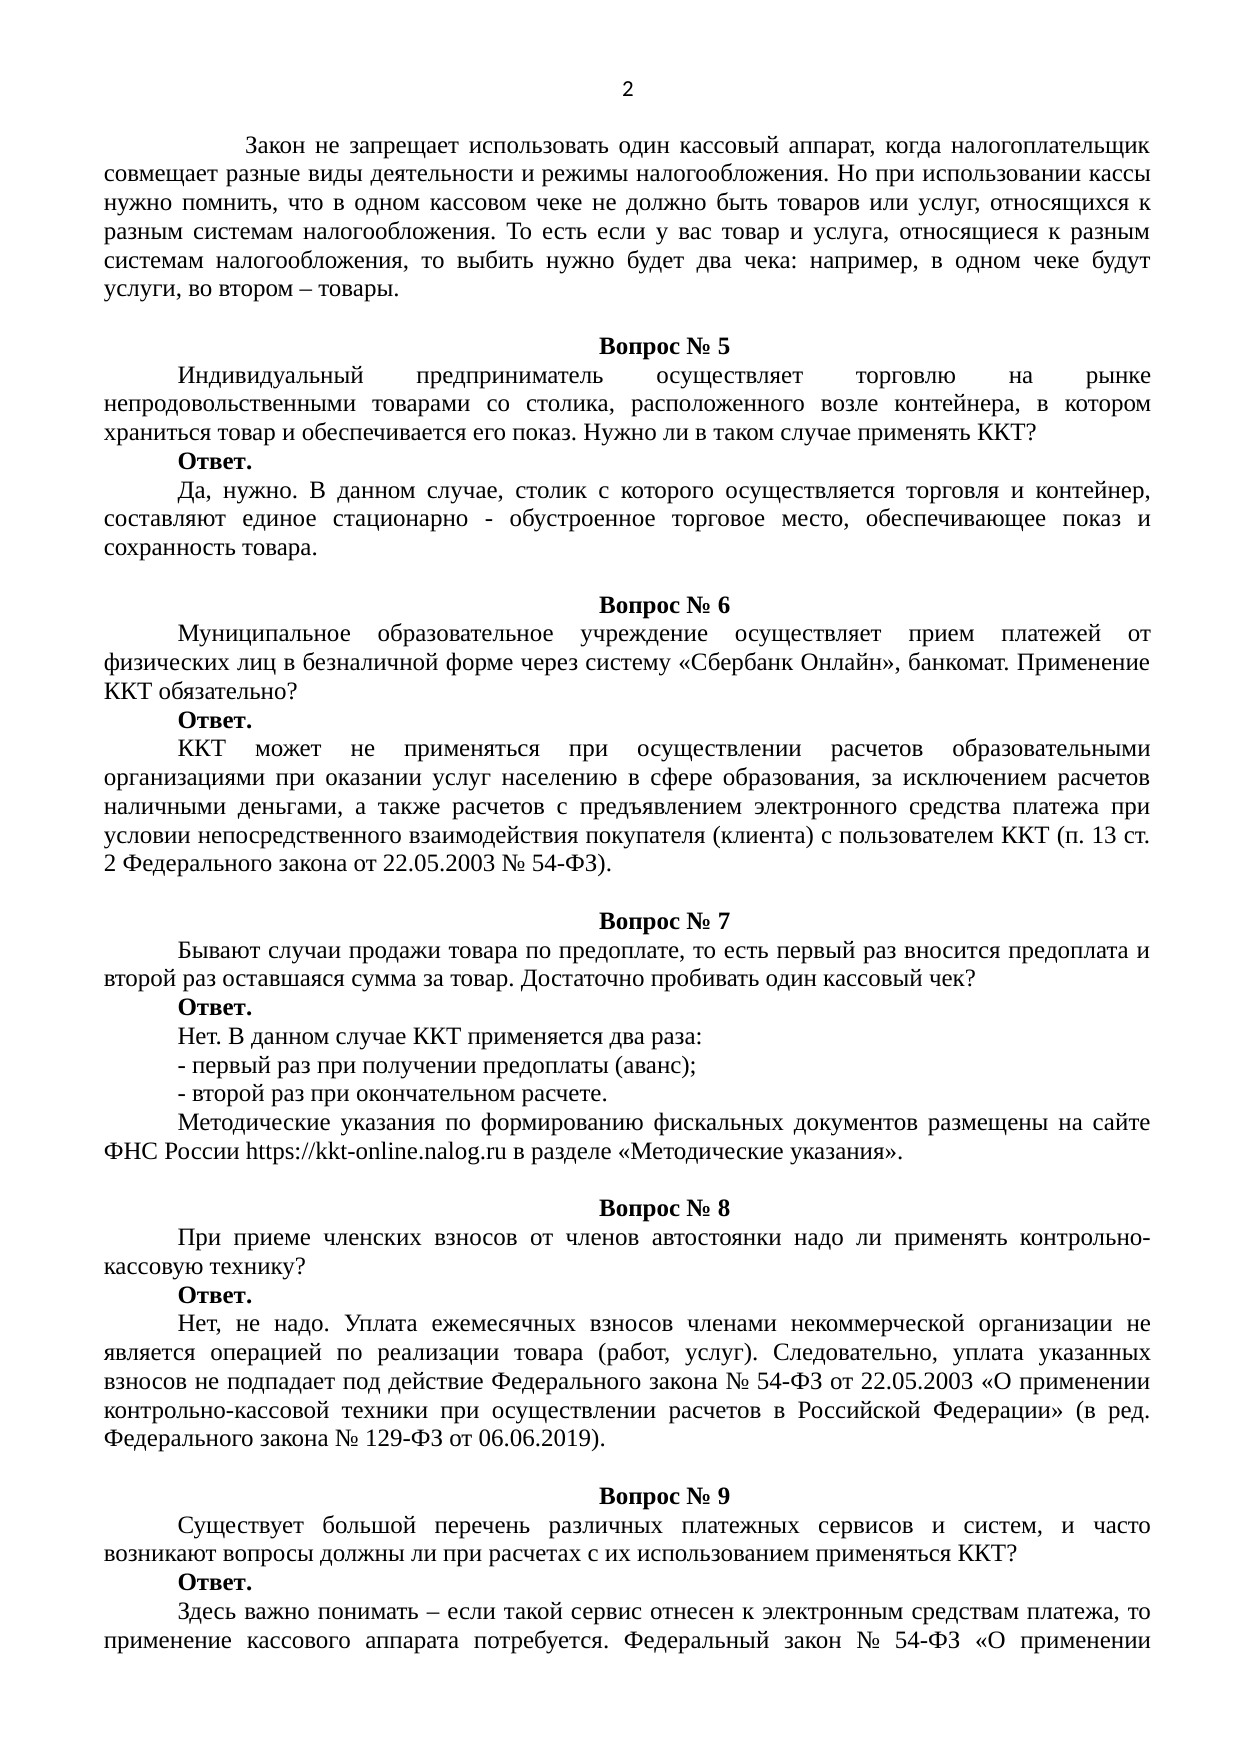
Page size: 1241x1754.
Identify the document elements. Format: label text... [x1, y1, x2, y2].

text Закон не запрещает использовать один кассовый аппарат, когда налогоплательщик совмещает разные виды деятельности и режимы налогообложения. Но при использовании кассы нужно помнить, что в одном кассовом чеке не должно быть товаров или услуг, относящихся к разным системам налогообложения. То есть если у вас товар и услуга, относящиеся к разным системам налогообложения, то выбить нужно будет два чека: например, в одном чеке будут услуги, во втором – товары. [103, 130, 1152, 302]
text Существует большой перечень различных платежных сервисов и систем, и часто возникают вопросы должны ли при расчетах с их использованием применяться ККТ? [103, 1510, 1152, 1567]
text ККТ может не применяться при осуществлении расчетов образовательными организациями при оказании услуг населению в сфере образования, за исключением расчетов наличными деньгами, а также расчетов с предъявлением электронного средства платежа при условии непосредственного взаимодействия покупателя (клиента) с пользователем ККТ (п. 13 ст. 2 Федерального закона от 22.05.2003 № 54-ФЗ). [103, 733, 1152, 877]
text Ответ. [103, 992, 1152, 1021]
text Нет, не надо. Уплата ежемесячных взносов членами некоммерческой организации не является операцией по реализации товара (работ, услуг). Следовательно, уплата указанных взносов не подпадает под действие Федерального закона № 54-ФЗ от 22.05.2003 «О применении контрольно-кассовой техники при осуществлении расчетов в Российской Федерации» (в ред. Федерального закона № 129-ФЗ от 06.06.2019). [103, 1308, 1152, 1452]
text Вопрос № 6 [103, 590, 1152, 618]
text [103, 1596, 1152, 1653]
text Ответ. [103, 1567, 1152, 1596]
text Нет. В данном случае ККТ применяется два раза: [103, 1021, 1152, 1050]
text Вопрос № 9 [103, 1481, 1152, 1510]
text Да, нужно. В данном случае, столик с которого осуществляется торговля и контейнер, составляют единое стационарно - обустроенное торговое место, обеспечивающее показ и сохранность товара. [103, 475, 1152, 561]
text Методические указания по формированию фискальных документов размещены на сайте ФНС России https://kkt-online.nalog.ru в разделе «Методические указания». [103, 1107, 1152, 1165]
text Ответ. [103, 1280, 1152, 1308]
text Вопрос № 5 [103, 331, 1152, 360]
text - второй раз при окончательном расчете. [103, 1078, 1152, 1107]
text Индивидуальный предприниматель осуществляет торговлю на рынке непродовольственными товарами со столика, расположенного возле контейнера, в котором храниться товар и обеспечивается его показ. Нужно ли в таком случае применять ККТ? [103, 360, 1152, 446]
text Ответ. [103, 446, 1152, 475]
text Муниципальное образовательное учреждение осуществляет прием платежей от физических лиц в безналичной форме через систему «Сбербанк Онлайн», банкомат. Применение ККТ обязательно? [103, 618, 1152, 705]
text Вопрос № 8 [103, 1193, 1152, 1222]
text Бывают случаи продажи товара по предоплате, то есть первый раз вносится предоплата и второй раз оставшаяся сумма за товар. Достаточно пробивать один кассовый чек? [103, 935, 1152, 992]
text Вопрос № 7 [103, 906, 1152, 935]
text Ответ. [103, 705, 1152, 733]
text При приеме членских взносов от членов автостоянки надо ли применять контрольно-кассовую технику? [103, 1222, 1152, 1280]
text - первый раз при получении предоплаты (аванс); [103, 1050, 1152, 1078]
